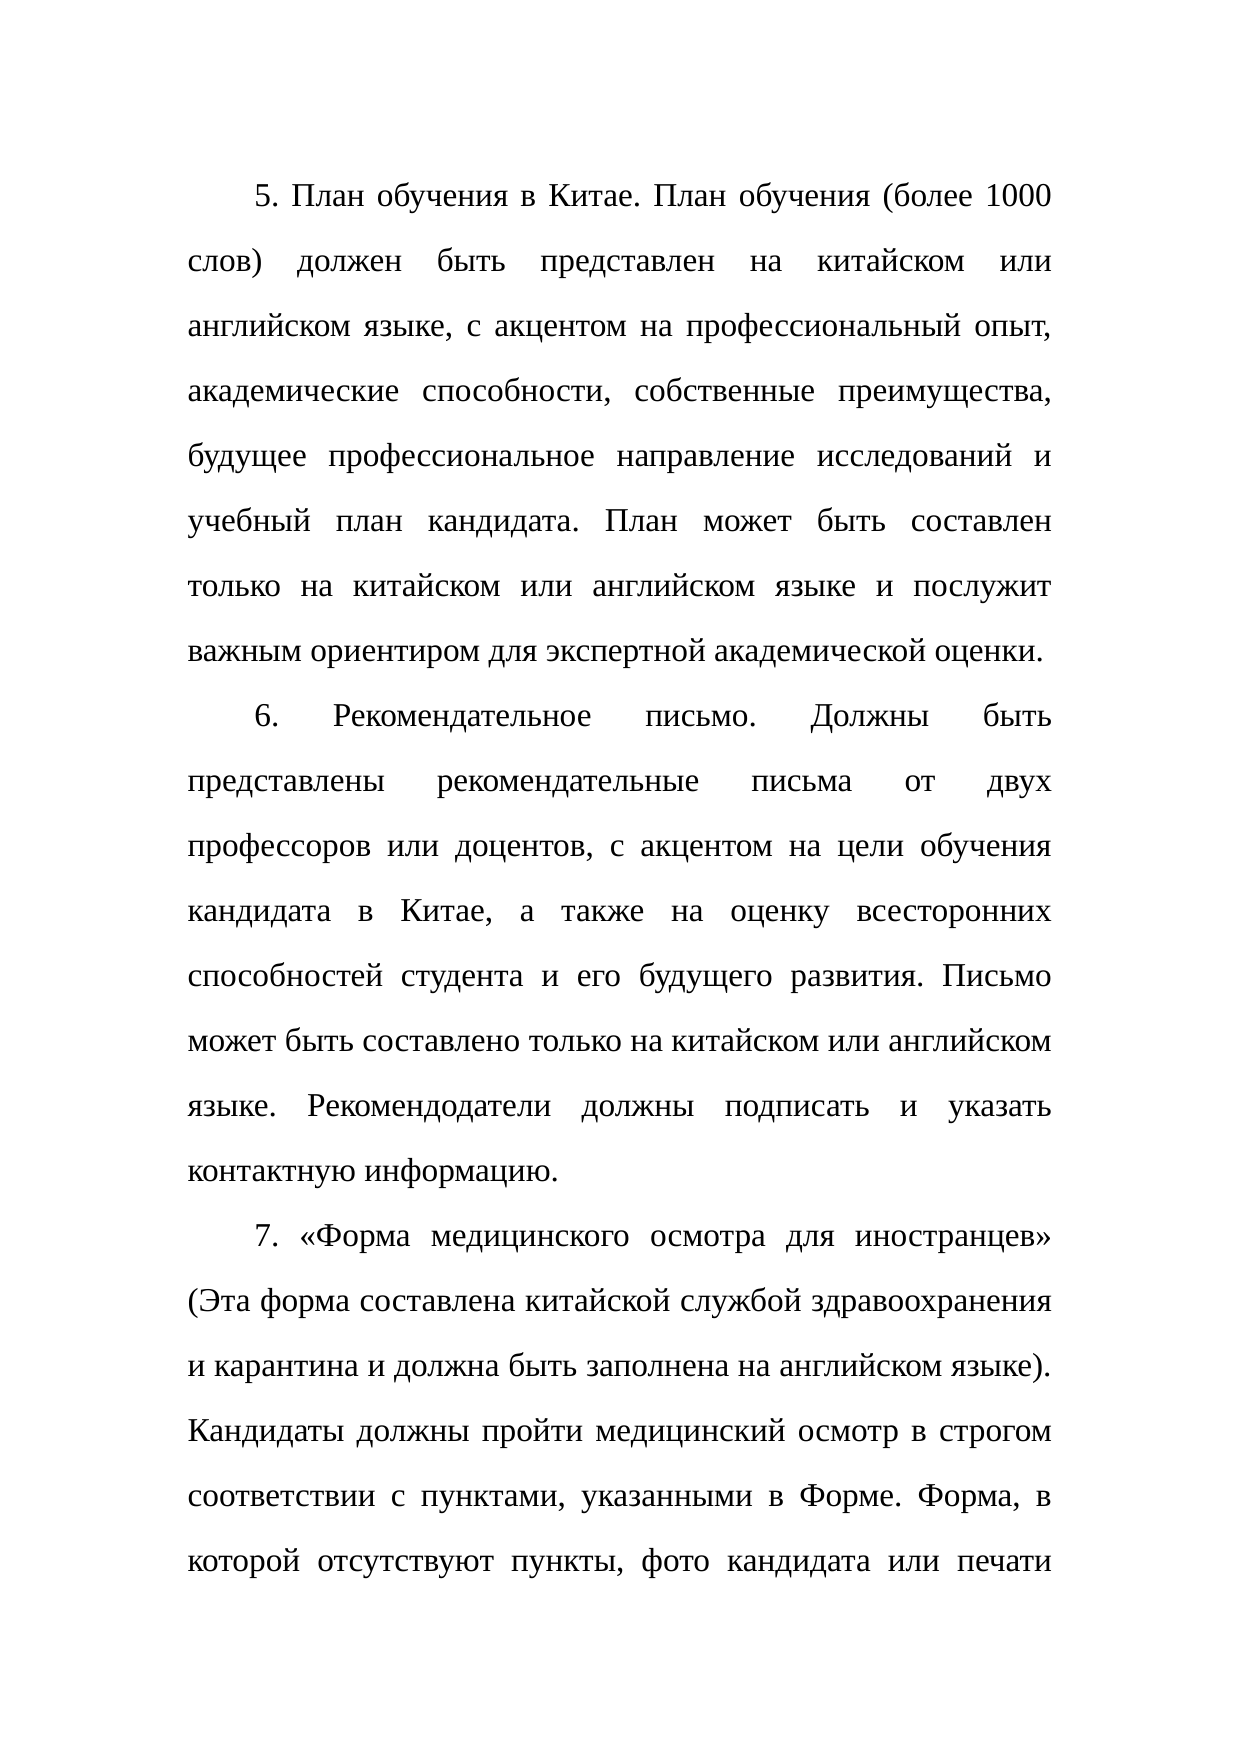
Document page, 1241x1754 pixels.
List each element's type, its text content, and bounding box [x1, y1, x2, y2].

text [187, 1202, 1053, 1592]
text 5. План обучения в Китае. План обучения (более 1000 слов) должен быть представлен на китайском или английском языке, с акцентом на профессиональный опыт, академические способности, собственные преимущества, будущее профессиональное направление исследований и учебный план кандидата. План может быть составлен только на китайском или английском языке и послужит важным ориентиром для экспертной академической оценки. [187, 162, 1053, 682]
text 6. Рекомендательное письмо. Должны быть представлены рекомендательные письма от двух профессоров или доцентов, с акцентом на цели обучения кандидата в Китае, а также на оценку всесторонних способностей студента и его будущего развития. Письмо может быть составлено только на китайском или английском языке. Рекомендодатели должны подписать и указать контактную информацию. [187, 682, 1053, 1202]
